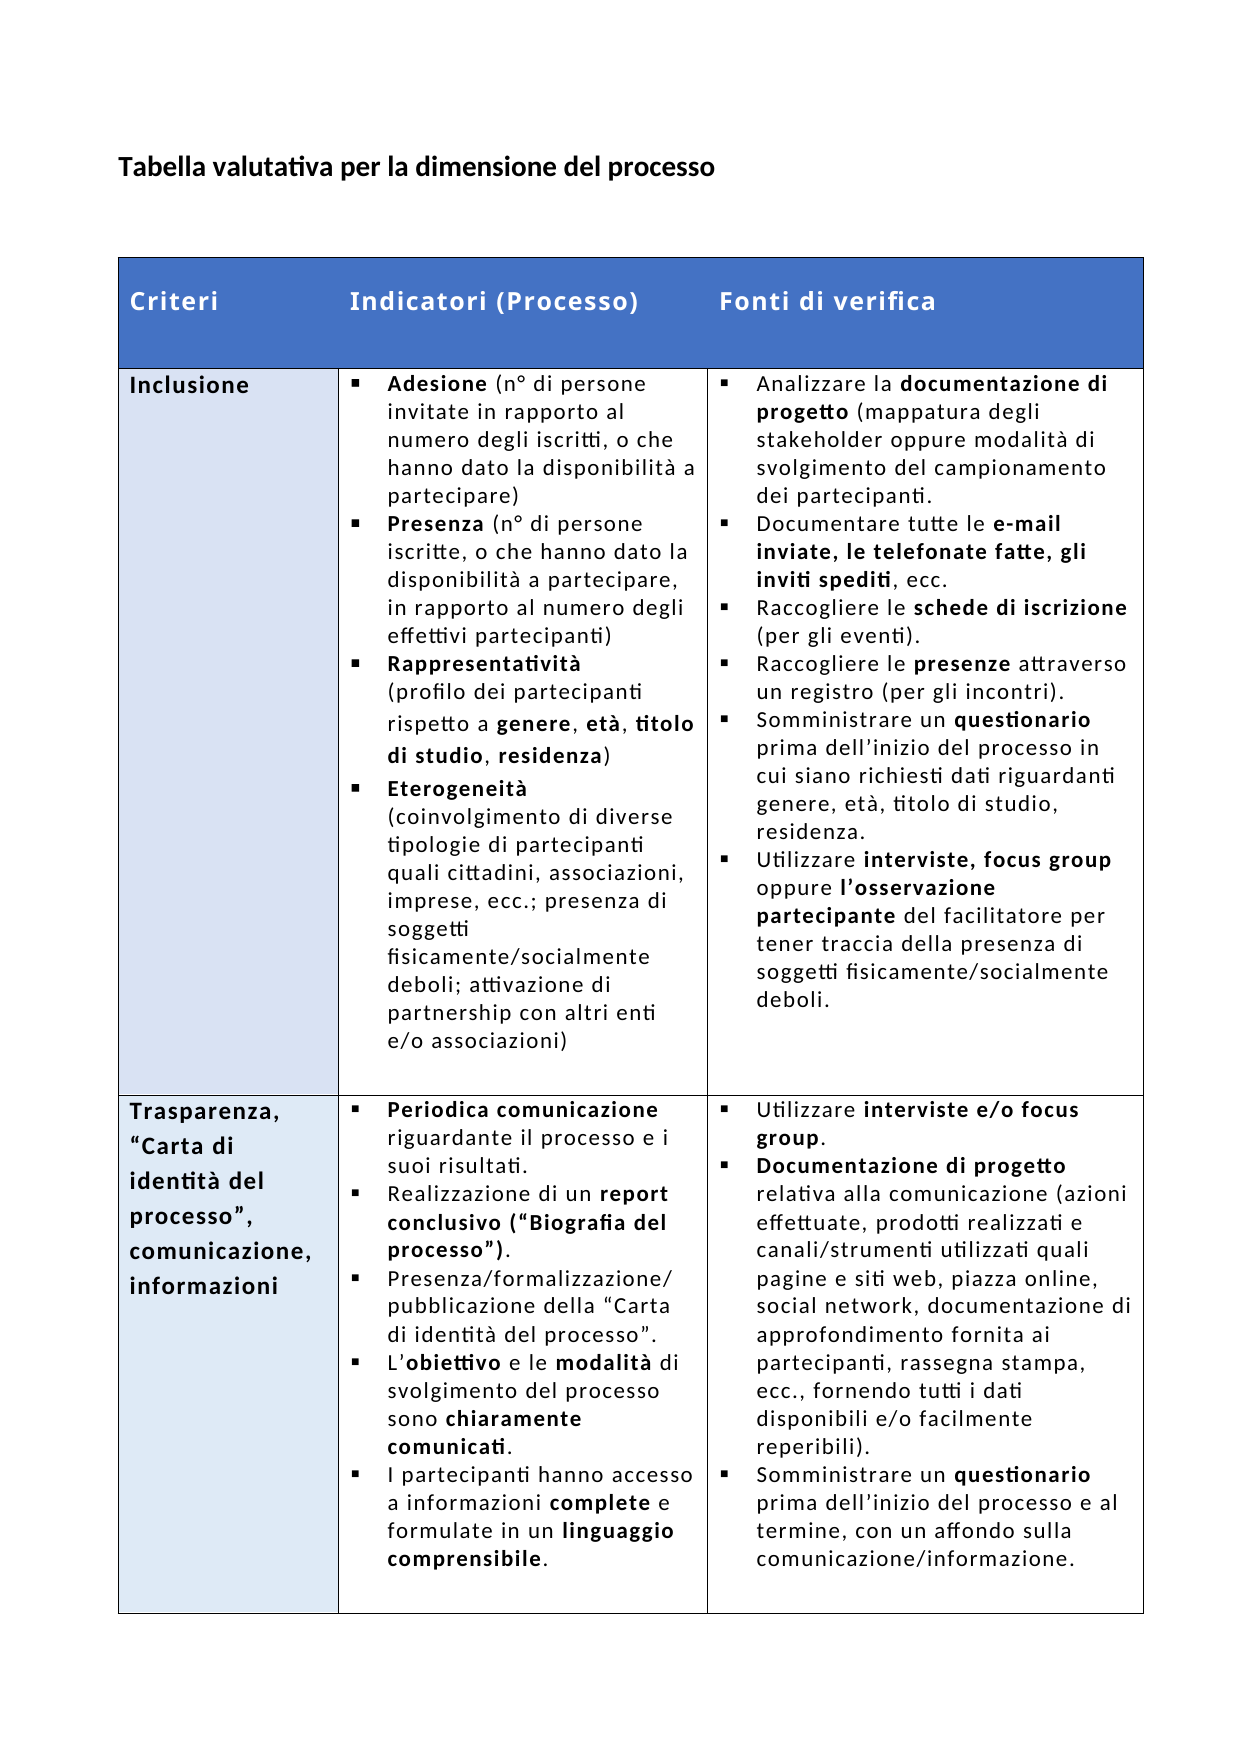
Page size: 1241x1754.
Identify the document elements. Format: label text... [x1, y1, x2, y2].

text Tabella valutativa per la dimensione del processo [118, 148, 1122, 183]
table_cell Trasparenza, “Carta di identità del processo”, comunicazione, informazioni [119, 1096, 338, 1612]
table_cell Inclusione [119, 369, 338, 1094]
table_cell Adesione (n° di persone invitate in rapporto al numero degli iscritti, o che hanno dato la disponibilità a partecipare) Presenza (n° di persone iscritte, o che hanno dato la disponibilità a partecipare, in rapporto al numero degli effettivi partecipanti) Rappresentatività (profilo dei partecipanti rispetto a genere, età, titolo di studio, residenza) Eterogeneità (coinvolgimento di diverse tipologie di partecipanti quali cittadini, associazioni, imprese, ecc.; presenza di soggetti fisicamente/socialmente deboli; attivazione di partnership con altri enti e/o associazioni) [339, 369, 707, 1094]
table_header Indicatori (Processo) [339, 258, 707, 368]
table_header Fonti di verifica [708, 258, 1143, 368]
table_cell Periodica comunicazione riguardante il processo e i suoi risultati. Realizzazione di un report conclusivo (“Biografia del processo”). Presenza/formalizzazione/pubblicazione della “Carta di identità del processo”. L’obiettivo e le modalità di svolgimento del processo sono chiaramente comunicati. I partecipanti hanno accesso a informazioni complete e formulate in un linguaggio comprensibile. [339, 1096, 707, 1612]
table_header Criteri [119, 258, 338, 368]
table_cell Utilizzare interviste e/o focus group. Documentazione di progetto relativa alla comunicazione (azioni effettuate, prodotti realizzati e canali/strumenti utilizzati quali pagine e siti web, piazza online, social network, documentazione di approfondimento fornita ai partecipanti, rassegna stampa, ecc., fornendo tutti i dati disponibili e/o facilmente reperibili). Somministrare un questionario prima dell’inizio del processo e al termine, con un affondo sulla comunicazione/informazione. [708, 1096, 1143, 1612]
table_cell Analizzare la documentazione di progetto (mappatura degli stakeholder oppure modalità di svolgimento del campionamento dei partecipanti. Documentare tutte le e-mail inviate, le telefonate fatte, gli inviti spediti, ecc. Raccogliere le schede di iscrizione (per gli eventi). Raccogliere le presenze attraverso un registro (per gli incontri). Somministrare un questionario prima dell’inizio del processo in cui siano richiesti dati riguardanti genere, età, titolo di studio, residenza. Utilizzare interviste, focus group oppure l’osservazione partecipante del facilitatore per tener traccia della presenza di soggetti fisicamente/socialmente deboli. [708, 369, 1143, 1094]
